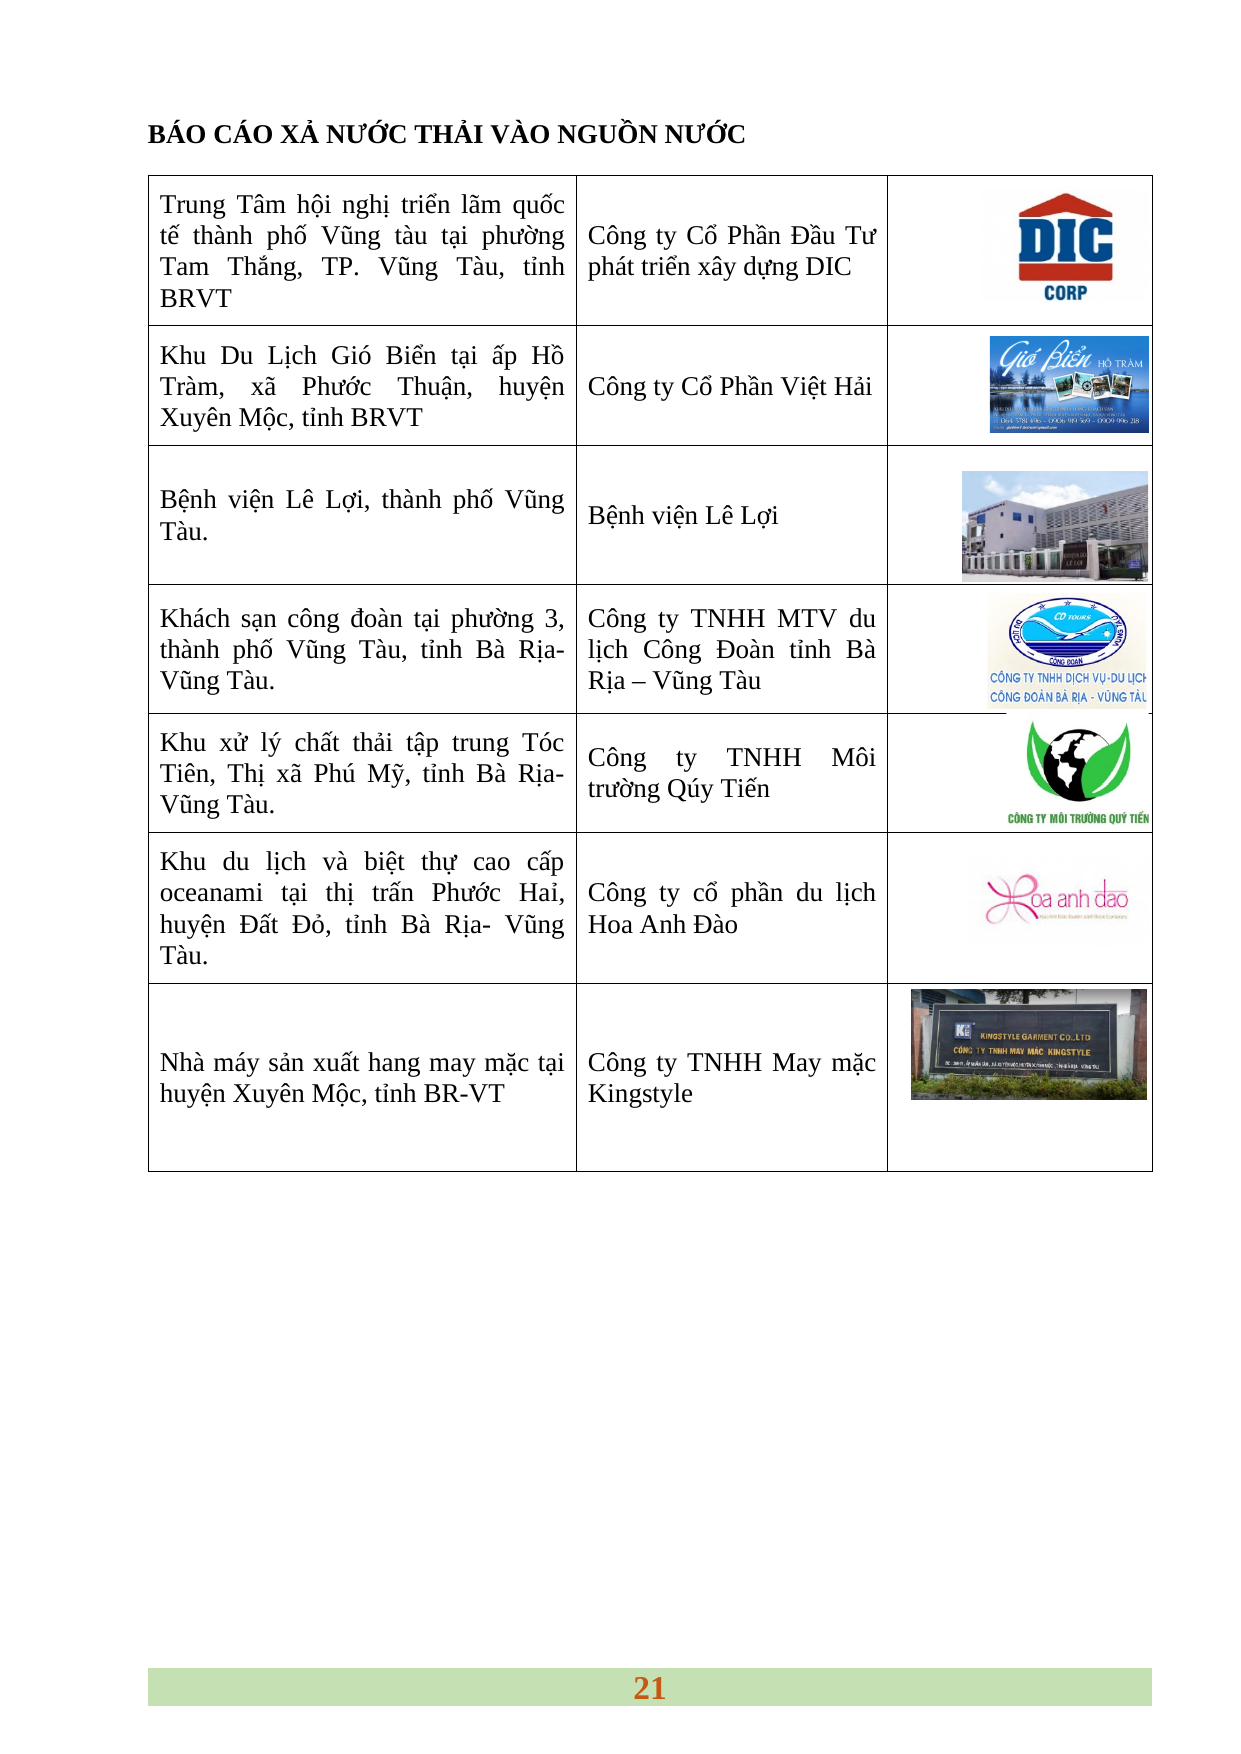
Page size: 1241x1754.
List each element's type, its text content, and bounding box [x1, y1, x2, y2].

table_cell [888, 714, 1152, 832]
table_cell [888, 984, 1152, 1102]
table_cell Công ty cổ phần du lịch Hoa Anh Đào [577, 833, 887, 982]
table_cell Khách sạn công đoàn tại phường 3, thành phố Vũng Tàu, tỉnh Bà Rịa- Vũng Tàu. [149, 585, 576, 712]
table_cell [888, 326, 1152, 445]
table_cell Công ty Cổ Phần Việt Hải [577, 326, 887, 445]
table_cell Khu du lịch và biệt thự cao cấp oceanami tại thị trấn Phước Haỉ, huyện Đất Đỏ, tỉnh Bà Rịa- Vũng Tàu. [149, 833, 576, 982]
picture [979, 186, 1149, 302]
table_header [888, 176, 1152, 325]
picture [1005, 713, 1149, 829]
table_header Trung Tâm hội nghị triển lãm quốc tế thành phố Vũng tàu tại phường Tam Thắng, TP. Vũng Tàu, tỉnh BRVT [149, 176, 576, 325]
text BÁO CÁO XẢ NƯỚC THẢI VÀO NGUỒN NƯỚC [148, 118, 1152, 149]
picture [960, 471, 1148, 581]
table_cell Khu Du Lịch Gió Biển tại ấp Hồ Tràm, xã Phước Thuận, huyện Xuyên Mộc, tỉnh BRVT [149, 326, 576, 445]
table_cell [888, 446, 1152, 584]
table_cell Bệnh viện Lê Lợi, thành phố Vũng Tàu. [149, 446, 576, 584]
picture [987, 593, 1147, 709]
table_cell Bệnh viện Lê Lợi [577, 446, 887, 584]
picture [989, 336, 1149, 433]
table_cell Công ty TNHH MTV du lịch Công Đoàn tỉnh Bà Rịa – Vũng Tàu [577, 585, 887, 712]
table_cell Khu xử lý chất thải tập trung Tóc Tiên, Thị xã Phú Mỹ, tỉnh Bà Rịa- Vũng Tàu. [149, 714, 576, 832]
table_cell Công ty TNHH Môi trường Qúy Tiến [577, 714, 887, 832]
table_cell Nhà máy sản xuất hang may mặc tại huyện Xuyên Mộc, tỉnh BR-VT [149, 984, 576, 1102]
picture [909, 989, 1006, 1102]
table_header Công ty Cổ Phần Đầu Tư phát triển xây dựng DIC [577, 176, 887, 325]
table_cell Công ty TNHH May mặc Kingstyle [577, 984, 887, 1102]
table_cell [888, 585, 1152, 712]
table_cell [888, 833, 1152, 982]
picture [966, 856, 1150, 946]
